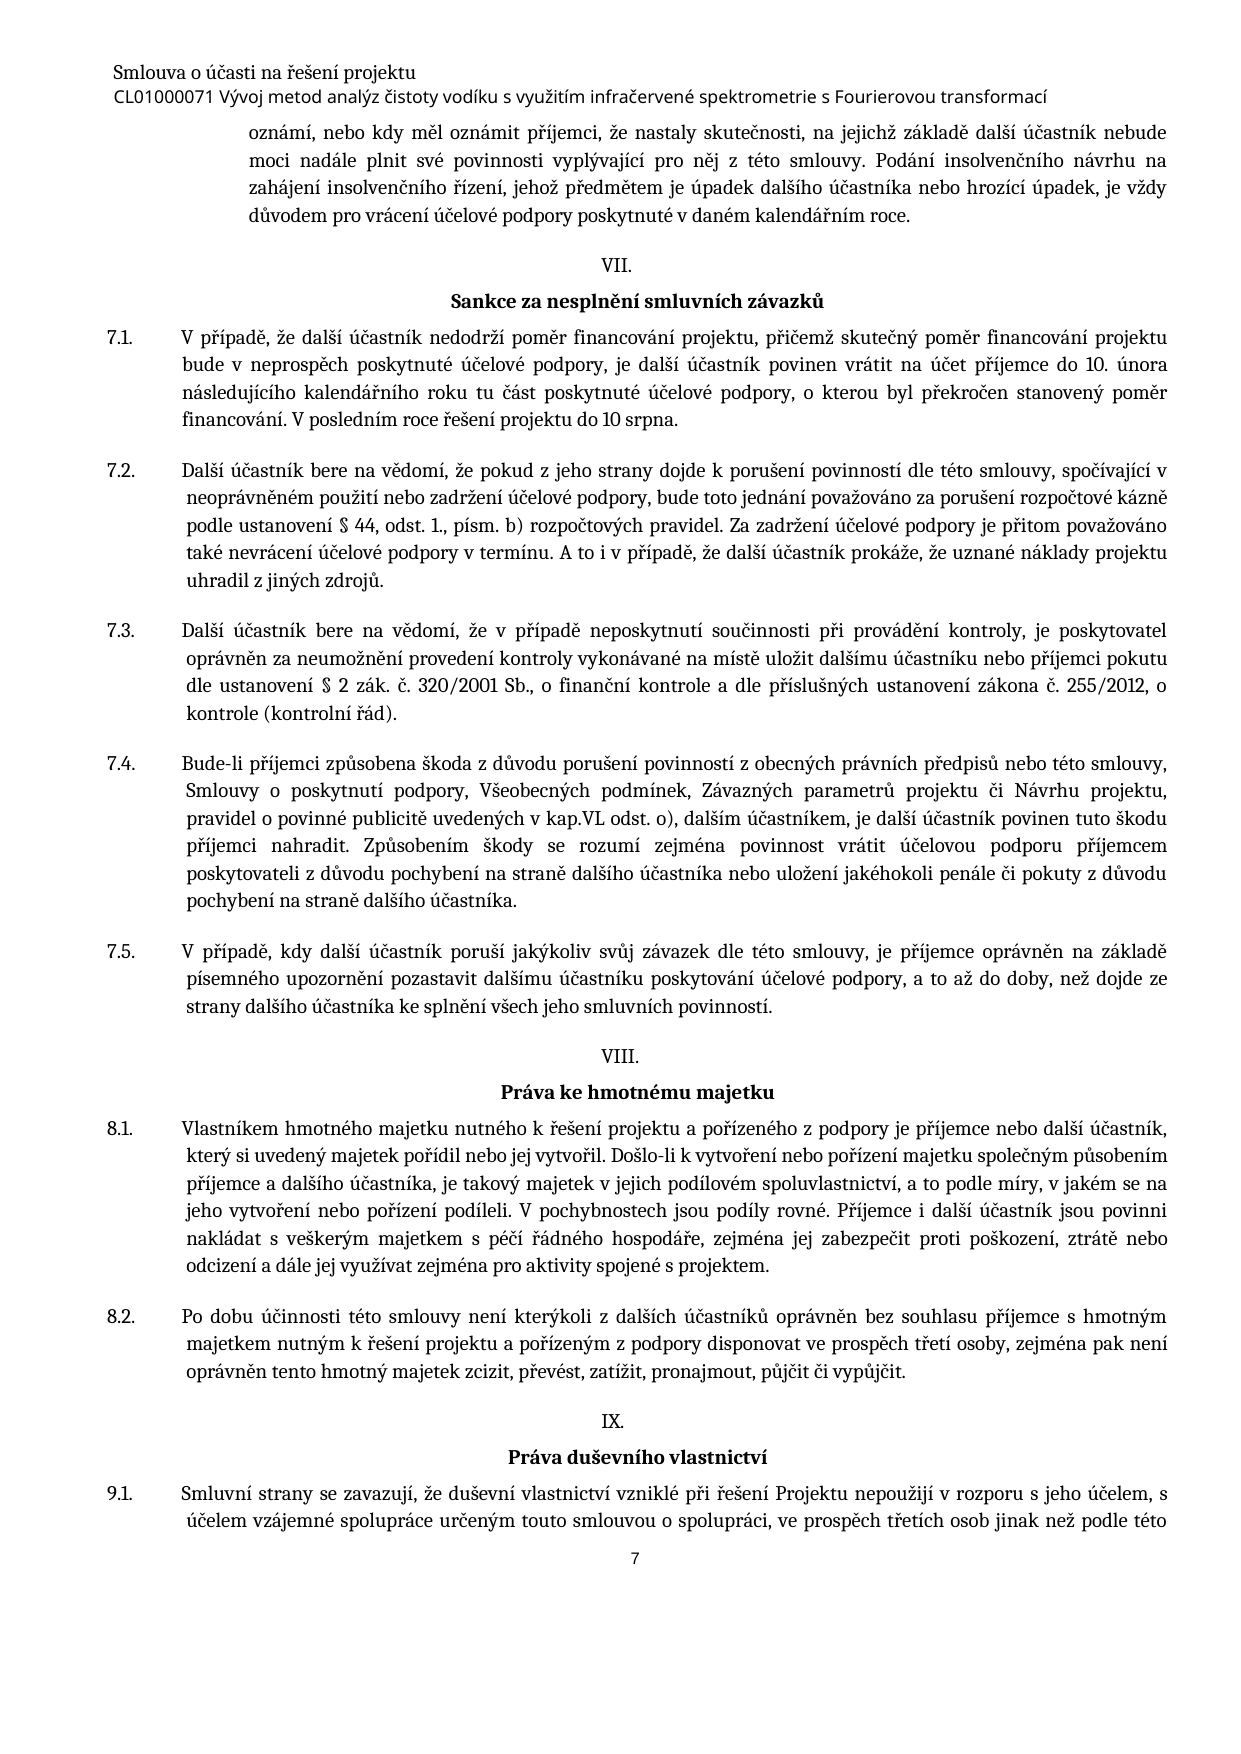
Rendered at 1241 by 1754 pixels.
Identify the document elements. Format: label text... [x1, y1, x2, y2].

text Práva duševního vlastnictví [107, 1446, 1169, 1470]
list Vlastníkem hmotného majetku nutného k řešení projektu a pořízeného z podpory je příjemce nebo další účastník, který si uvedený majetek pořídil nebo jej vytvořil. Došlo-li k vytvoření nebo pořízení majetku společným působením příjemce a dalšího účastníka, je takový majetek v jejich podílovém spoluvlastnictví, a to podle míry, v jakém se na jeho vytvoření nebo pořízení podíleli. V pochybnostech jsou podíly rovné. Příjemce i další účastník jsou povinni nakládat s veškerým majetkem s péčí řádného hospodáře, zejména jej zabezpečit proti poškození, ztrátě nebo odcizení a dále jej využívat zejména pro aktivity spojené s projektem. [107, 1117, 1169, 1278]
list V případě, kdy další účastník poruší jakýkoliv svůj závazek dle této smlouvy, je příjemce oprávněn na základě písemného upozornění pozastavit dalšímu účastníku poskytování účelové podpory, a to až do doby, než dojde ze strany dalšího účastníka ke splnění všech jeho smluvních povinností. [107, 939, 1169, 1018]
text Práva ke hmotnému majetku [107, 1081, 1169, 1105]
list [213, 121, 1169, 227]
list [107, 1482, 1169, 1533]
list Bude-li příjemci způsobena škoda z důvodu porušení povinností z obecných právních předpisů nebo této smlouvy, Smlouvy o poskytnutí podpory, Všeobecných podmínek, Závazných parametrů projektu či Návrhu projektu, pravidel o povinné publicitě uvedených v kap.VL odst. o), dalším účastníkem, je další účastník povinen tuto škodu příjemci nahradit. Způsobením škody se rozumí zejména povinnost vrátit účelovou podporu příjemcem poskytovateli z důvodu pochybení na straně dalšího účastníka nebo uložení jakéhokoli penále či pokuty z důvodu pochybení na straně dalšího účastníka. [107, 752, 1169, 913]
list V případě, že další účastník nedodrží poměr financování projektu, přičemž skutečný poměr financování projektu bude v neprospěch poskytnuté účelové podpory, je další účastník povinen vrátit na účet příjemce do 10. února následujícího kalendářního roku tu část poskytnuté účelové podpory, o kterou byl překročen stanovený poměr financování. V posledním roce řešení projektu do 10 srpna. [107, 325, 1169, 432]
text Sankce za nesplnění smluvních závazků [107, 289, 1169, 313]
list Další účastník bere na vědomí, že pokud z jeho strany dojde k porušení povinností dle této smlouvy, spočívající v neoprávněném použití nebo zadržení účelové podpory, bude toto jednání považováno za porušení rozpočtové kázně podle ustanovení § 44, odst. 1., písm. b) rozpočtových pravidel. Za zadržení účelové podpory je přitom považováno také nevrácení účelové podpory v termínu. A to i v případě, že další účastník prokáže, že uznané náklady projektu uhradil z jiných zdrojů. [107, 458, 1169, 592]
list Po dobu účinnosti této smlouvy není kterýkoli z dalších účastníků oprávněn bez souhlasu příjemce s hmotným majetkem nutným k řešení projektu a pořízeným z podpory disponovat ve prospěch třetí osoby, zejména pak není oprávněn tento hmotný majetek zcizit, převést, zatížit, pronajmout, půjčit či vypůjčit. [107, 1304, 1169, 1383]
list Další účastník bere na vědomí, že v případě neposkytnutí součinnosti při provádění kontroly, je poskytovatel oprávněn za neumožnění provedení kontroly vykonávané na místě uložit dalšímu účastníku nebo příjemci pokutu dle ustanovení § 2 zák. č. 320/2001 Sb., o finanční kontrole a dle příslušných ustanovení zákona č. 255/2012, o kontrole (kontrolní řád). [107, 619, 1169, 725]
